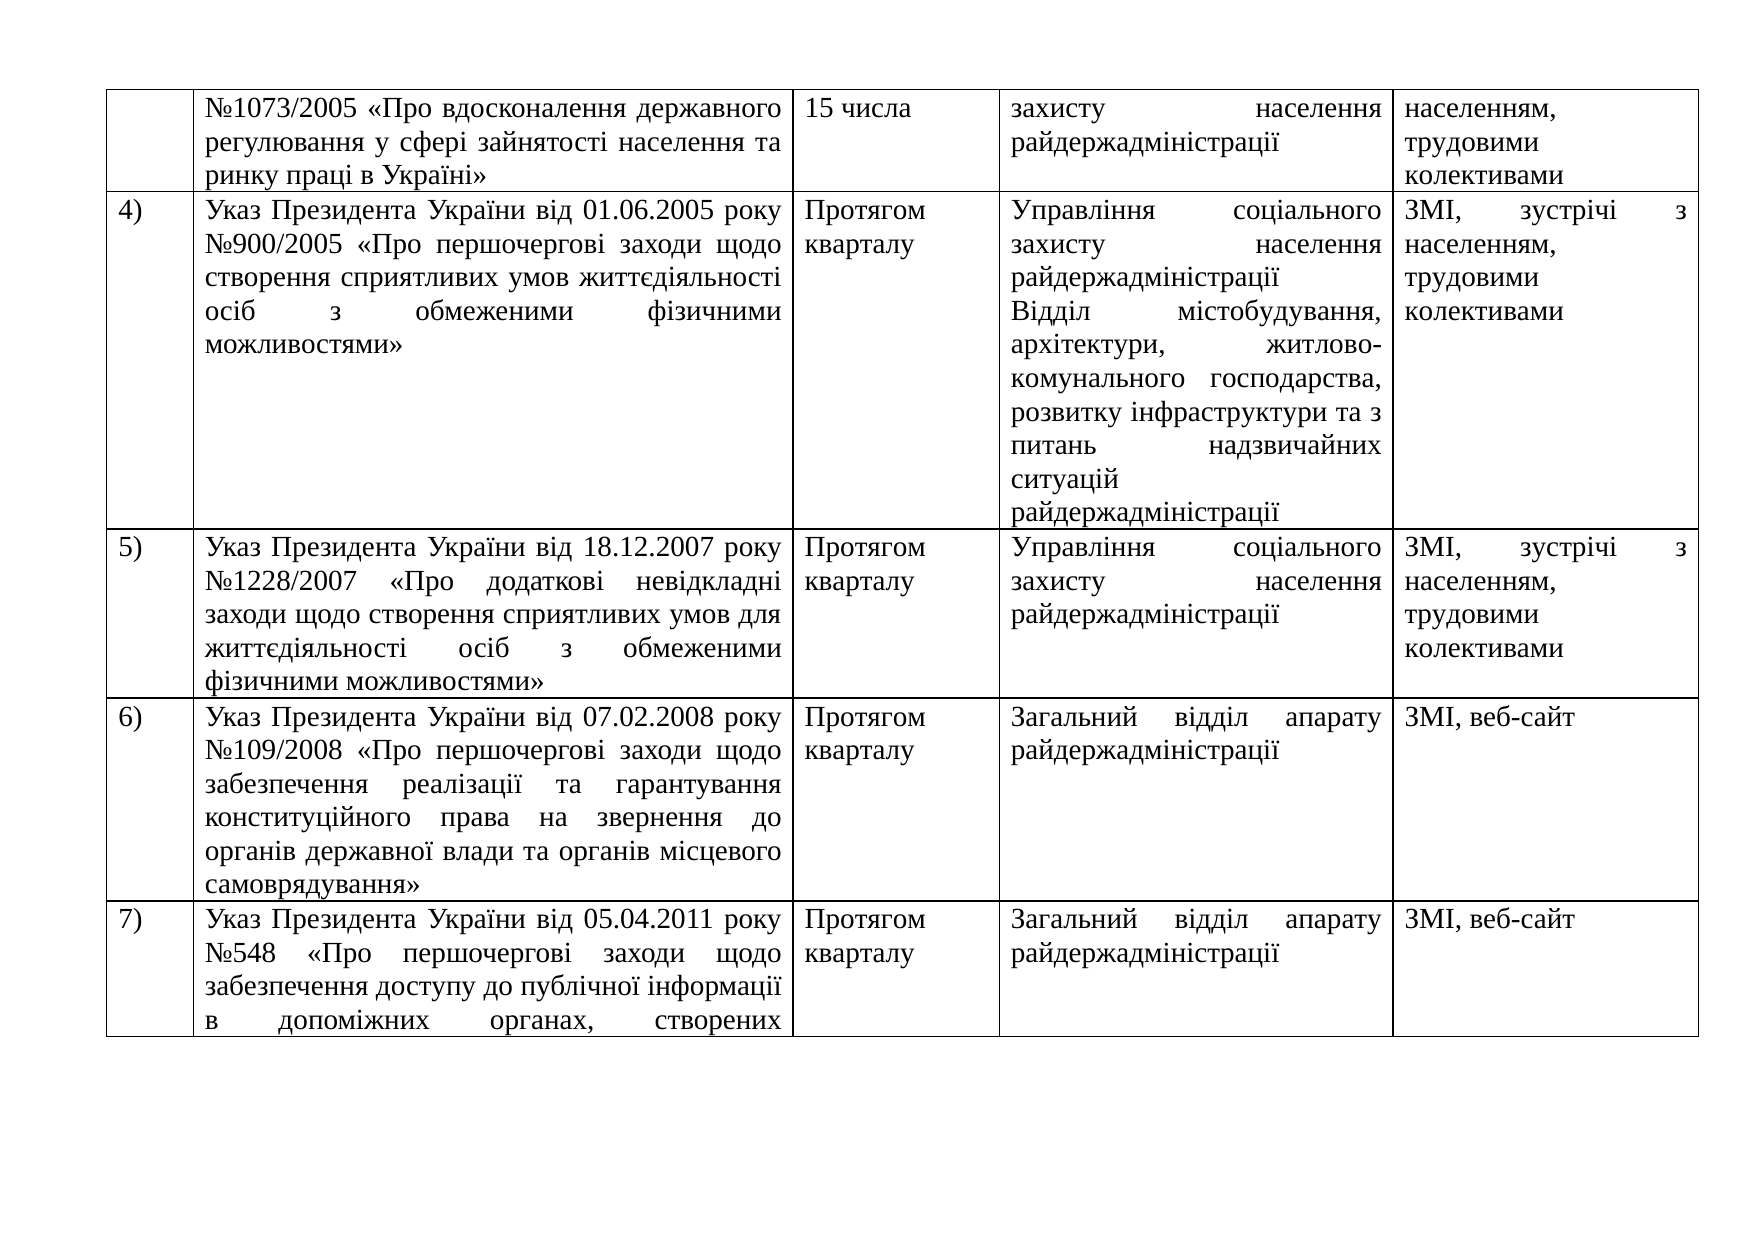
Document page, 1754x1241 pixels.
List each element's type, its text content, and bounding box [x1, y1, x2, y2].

table_cell Протягом кварталу [794, 902, 999, 1036]
table_cell 4) [107, 192, 193, 528]
table_cell 7) [107, 902, 193, 1036]
table_cell ЗМІ, веб-сайт [1394, 902, 1698, 1036]
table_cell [1000, 902, 1392, 1036]
table_cell Указ Президента України від 07.02.2008 року №109/2008 «Про першочергові заходи щодо забезпечення реалізації та гарантування конституційного права на звернення до органів державної влади та органів місцевого самоврядування» [194, 699, 792, 900]
table_cell 6) [107, 699, 193, 900]
table_cell ЗМІ, зустрічі з населенням, трудовими колективами [1394, 530, 1698, 697]
table_cell Управління соціального захисту населення райдержадміністрації Відділ містобудування, архітектури, житлово-комунального господарства, розвитку інфраструктури та з питань надзвичайних ситуацій райдержадміністрації [1000, 192, 1392, 528]
table_cell Указ Президента України від 01.06.2005 року №900/2005 «Про першочергові заходи щодо створення сприятливих умов життєдіяльності осіб з обмеженими фізичними можливостями» [194, 192, 792, 528]
table_cell Загальний відділ апарату райдержадміністрації [1000, 699, 1392, 900]
table_cell 5) [107, 530, 193, 697]
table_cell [1000, 90, 1392, 191]
table_cell 3) [107, 90, 193, 191]
table_cell Указ Президента України від 18.12.2007 року №1228/2007 «Про додаткові невідкладні заходи щодо створення сприятливих умов для життєдіяльності осіб з обмеженими фізичними можливостями» [194, 530, 792, 697]
table_cell Протягом кварталу [794, 530, 999, 697]
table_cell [194, 902, 792, 1036]
table_cell Протягом кварталу [794, 192, 999, 528]
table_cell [1394, 90, 1698, 191]
table_cell ЗМІ, веб-сайт [1394, 699, 1698, 900]
table_cell Протягом кварталу [794, 699, 999, 900]
table_cell ЗМІ, зустрічі з населенням, трудовими колективами [1394, 192, 1698, 528]
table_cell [794, 90, 999, 191]
table_cell Управління соціального захисту населення райдержадміністрації [1000, 530, 1392, 697]
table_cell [194, 90, 792, 191]
